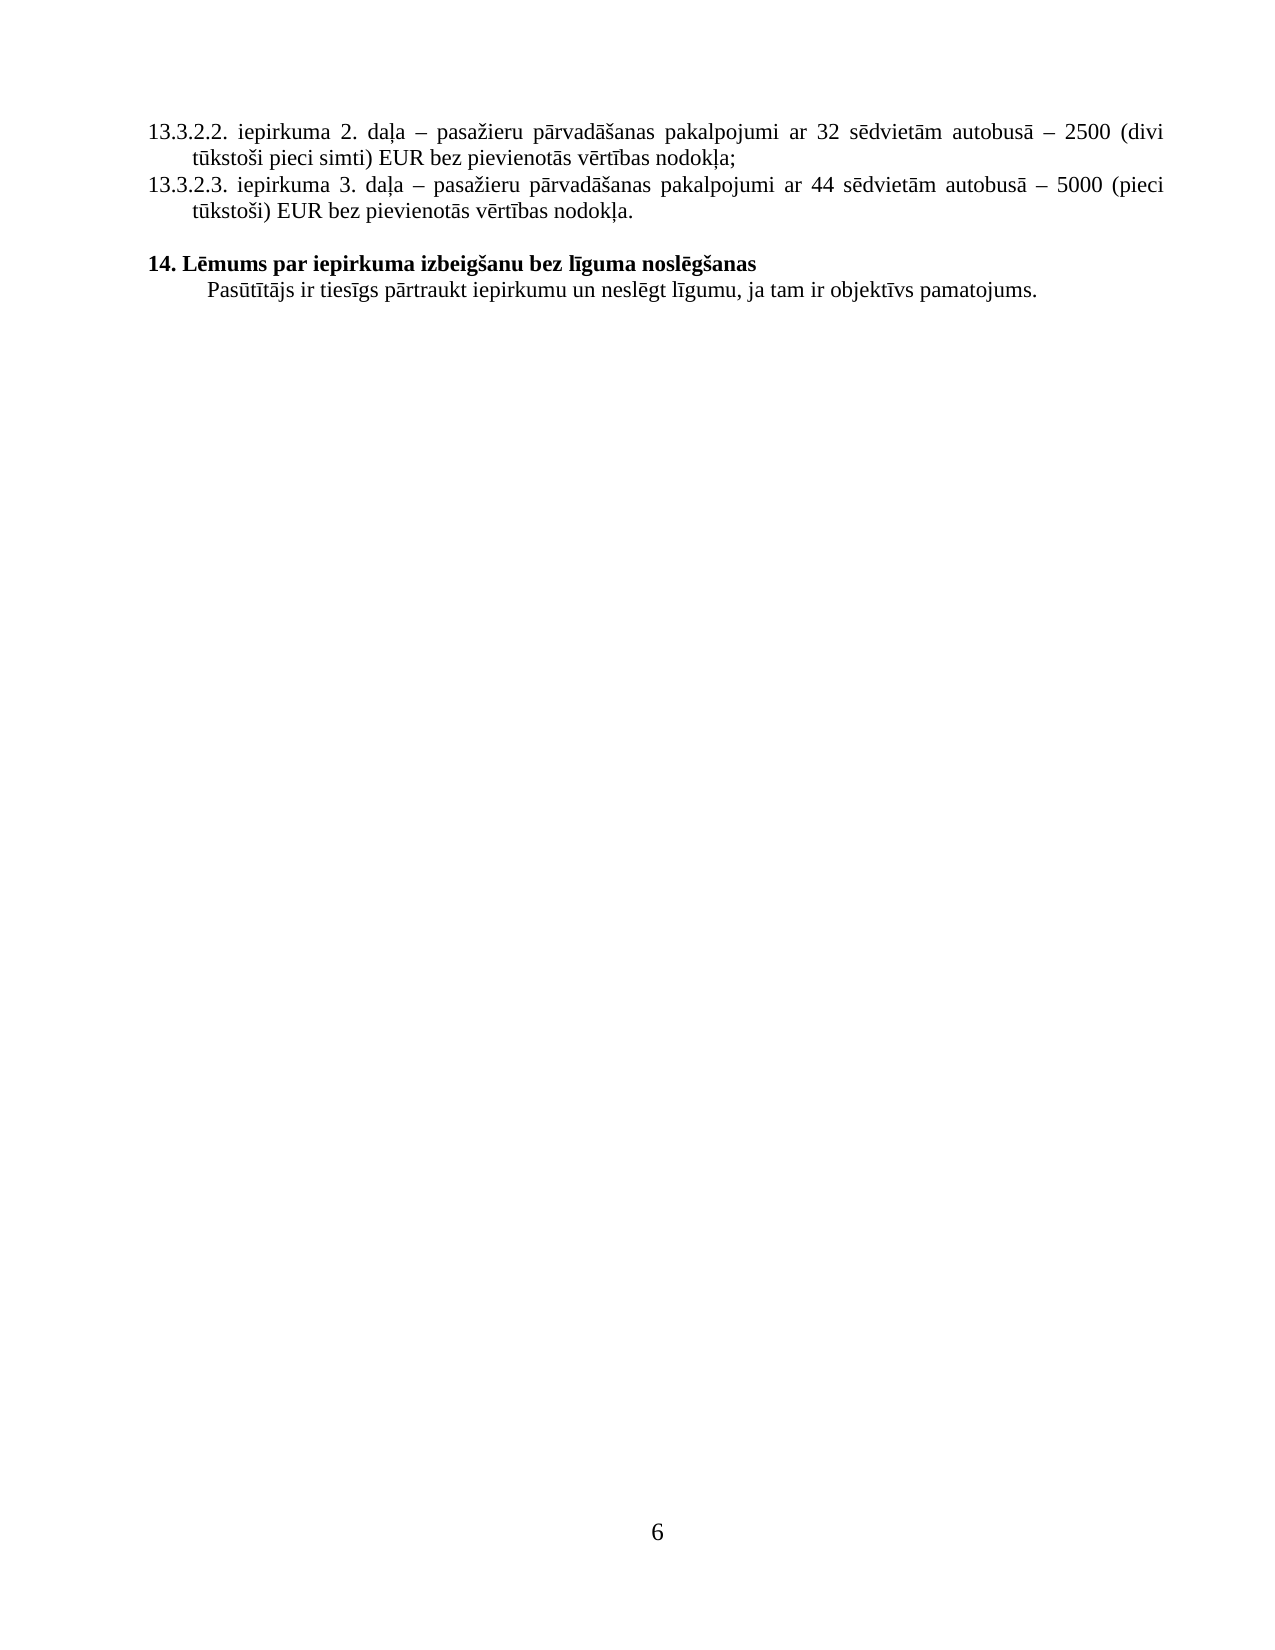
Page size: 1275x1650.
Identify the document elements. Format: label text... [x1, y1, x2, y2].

text Pasūtītājs ir tiesīgs pārtraukt iepirkumu un neslēgt līgumu, ja tam ir objektīvs pamatojums. [148, 276, 1167, 303]
text 13.3.2.2. iepirkuma 2. daļa – pasažieru pārvadāšanas pakalpojumi ar 32 sēdvietām autobusā – 2500 (divi tūkstoši pieci simti) EUR bez pievienotās vērtības nodokļa; [148, 118, 1167, 171]
text 14. par iepirkuma izbeigšanu bez līguma noslēgšanas [148, 250, 1167, 276]
text 13.3.2.3. iepirkuma 3. daļa – pasažieru pārvadāšanas pakalpojumi ar 44 sēdvietām autobusā – 5000 (pieci tūkstoši) EUR bez pievienotās vērtības nodokļa. [148, 171, 1167, 223]
